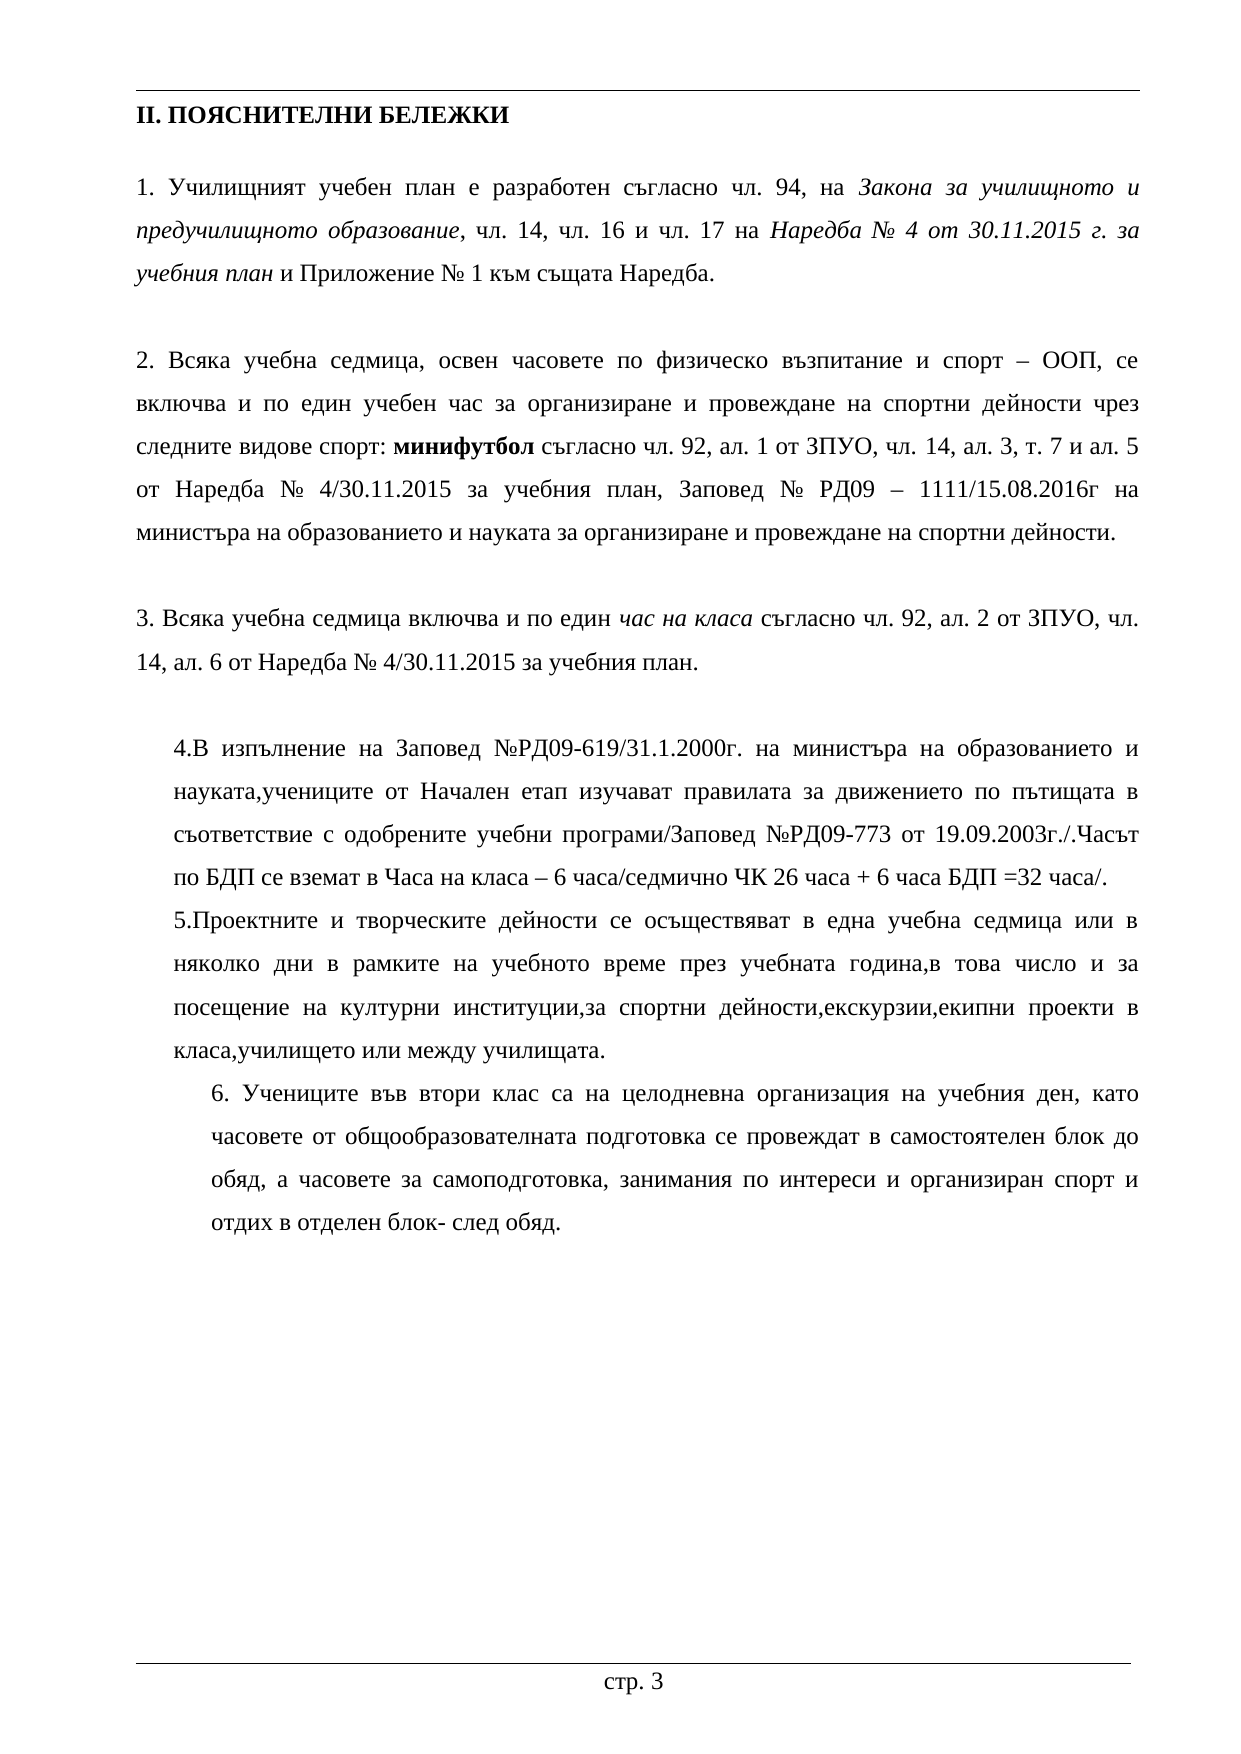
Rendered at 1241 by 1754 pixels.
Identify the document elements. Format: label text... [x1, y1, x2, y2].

text 1. Училищният учебен план е разработен съгласно чл. 94, на Закона за училищното и предучилищното образование, чл. 14, чл. 16 и чл. 17 на Наредба № 4 от 30.11.2015 г. за учебния план и Приложение № 1 към същата Наредба. [136, 172, 1140, 287]
text 4.В изпълнение на Заповед №РД09-619/31.1.2000г. на министъра на образованието и науката,учениците от Начален етап изучават правилата за движението по пътищата в съответствие с одобрените учебни програми/Заповед №РД09-773 от 19.09.2003г./.Часът по БДП се вземат в Часа на класа – 6 часа/седмично ЧК 26 часа + 6 часа БДП =32 часа/. [173, 733, 1140, 891]
list 6. Учениците във втори клас са на целодневна организация на учебния ден, като часовете от общообразователната подготовка се провеждат в самостоятелен блок до обяд, а часовете за самоподготовка, занимания по интереси и организиран спорт и отдих в отделен блок- след обяд. [211, 1078, 1140, 1236]
text 3. Всяка учебна седмица включва и по един час на класа съгласно чл. 92, ал. 2 от ЗПУО, чл. 14, ал. 6 от Наредба № 4/30.11.2015 за учебния план. [136, 603, 1140, 675]
text 5.Проектните и творческите дейности се осъществяват в една учебна седмица или в няколко дни в рамките на учебното време през учебната година,в това число и за посещение на културни институции,за спортни дейности,екскурзии,екипни проекти в класа,училището или между училищата. [173, 905, 1140, 1063]
text ІІ. ПОЯСНИТЕЛНИ БЕЛЕЖКИ [136, 100, 1140, 129]
text 2. Всяка учебна седмица, освен часовете по физическо възпитание и спорт – ООП, се включва и по един учебен час за организиране и провеждане на спортни дейности чрез следните видове спорт: минифутбол съгласно чл. 92, ал. 1 от ЗПУО, чл. 14, ал. 3, т. 7 и ал. 5 от Наредба № 4/30.11.2015 за учебния план, Заповед № РД09 – 1111/15.08.2016г на министъра на образованието и науката за организиране и провеждане на спортни дейности. [136, 345, 1140, 546]
